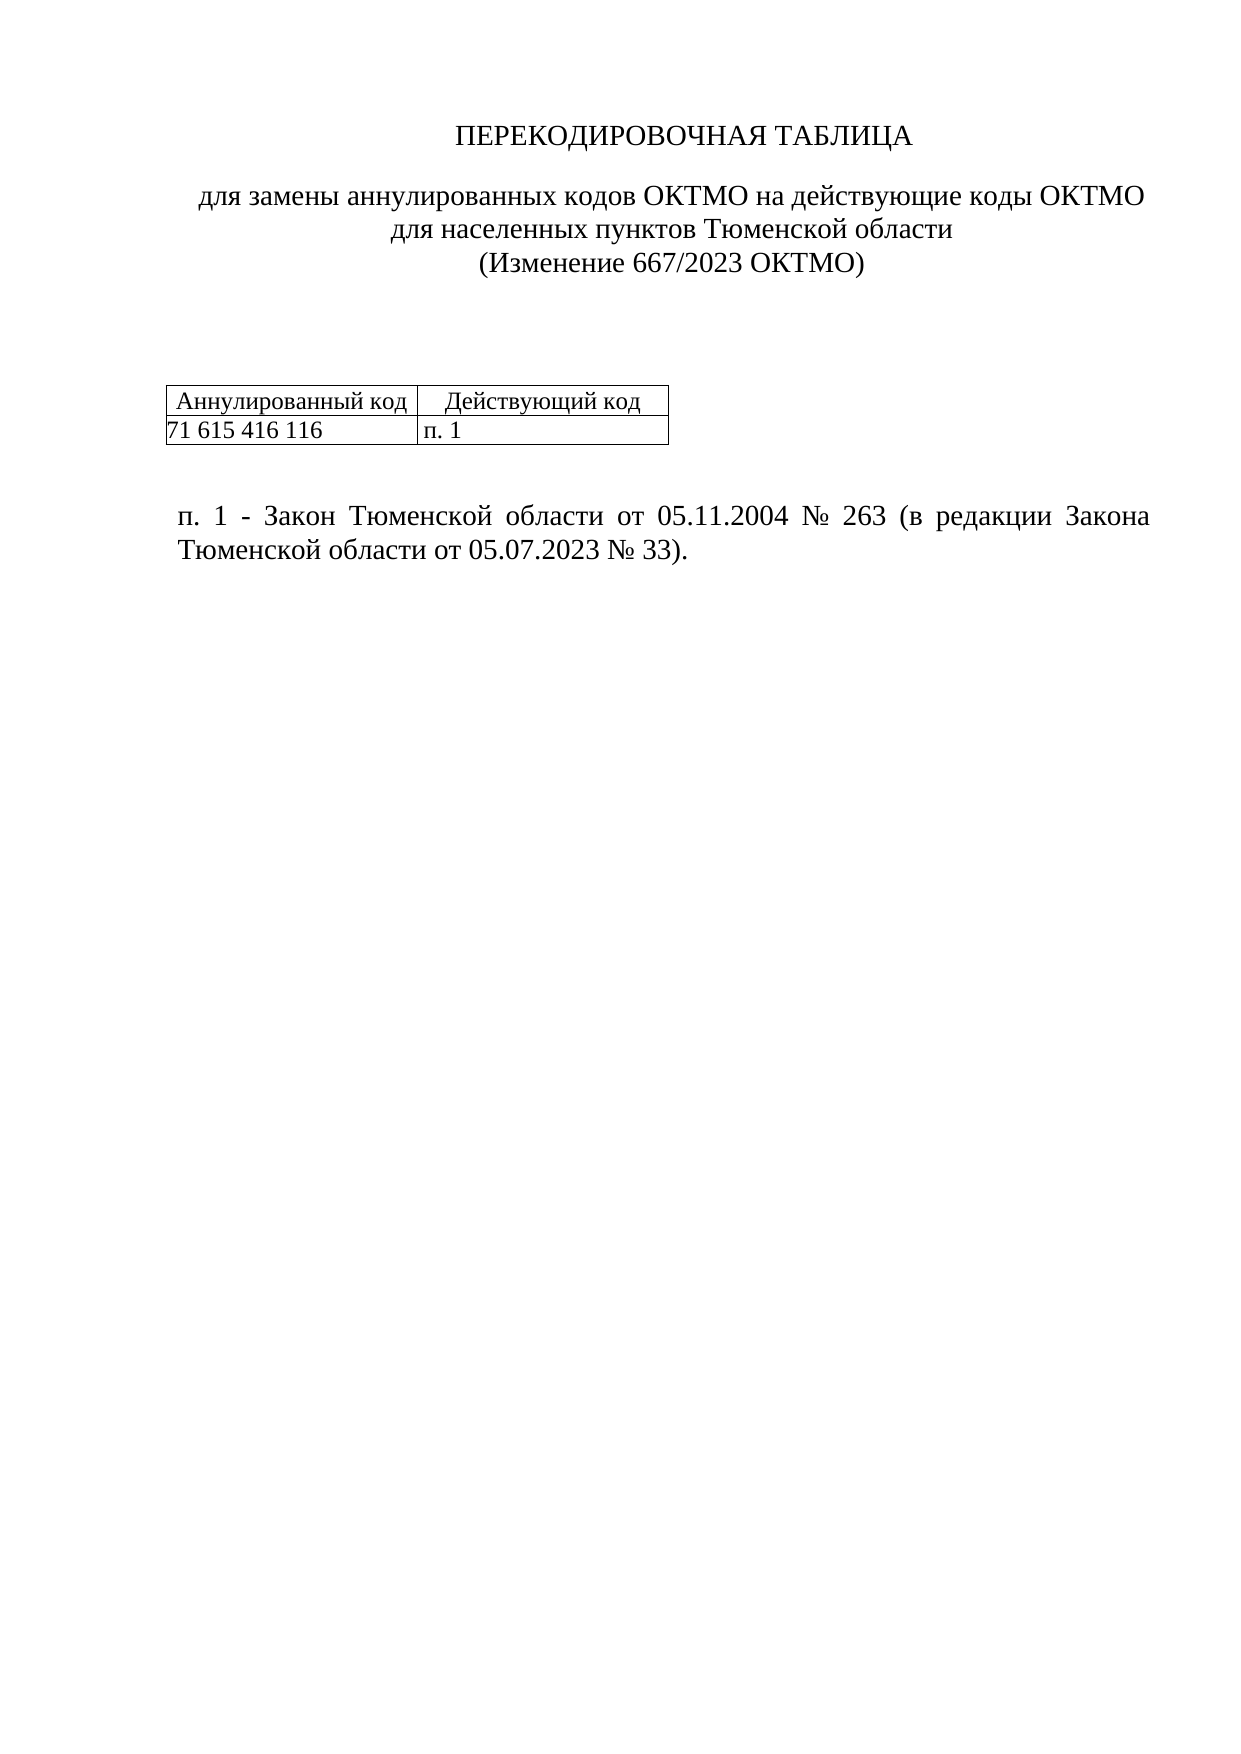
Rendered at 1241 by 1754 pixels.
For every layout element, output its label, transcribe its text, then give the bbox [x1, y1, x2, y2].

table_header [176, 118, 1192, 279]
table_cell п. 1 [418, 416, 668, 444]
table_header Действующий код [418, 386, 668, 414]
table_header Аннулированный код [167, 386, 417, 414]
text п. 1 - Закон Тюменской области от 05.11.2004 № 263 (в редакции Закона Тюменской области от 05.07.2023 № 33). [177, 498, 1152, 566]
table_cell 71 615 416 116 [167, 416, 417, 444]
